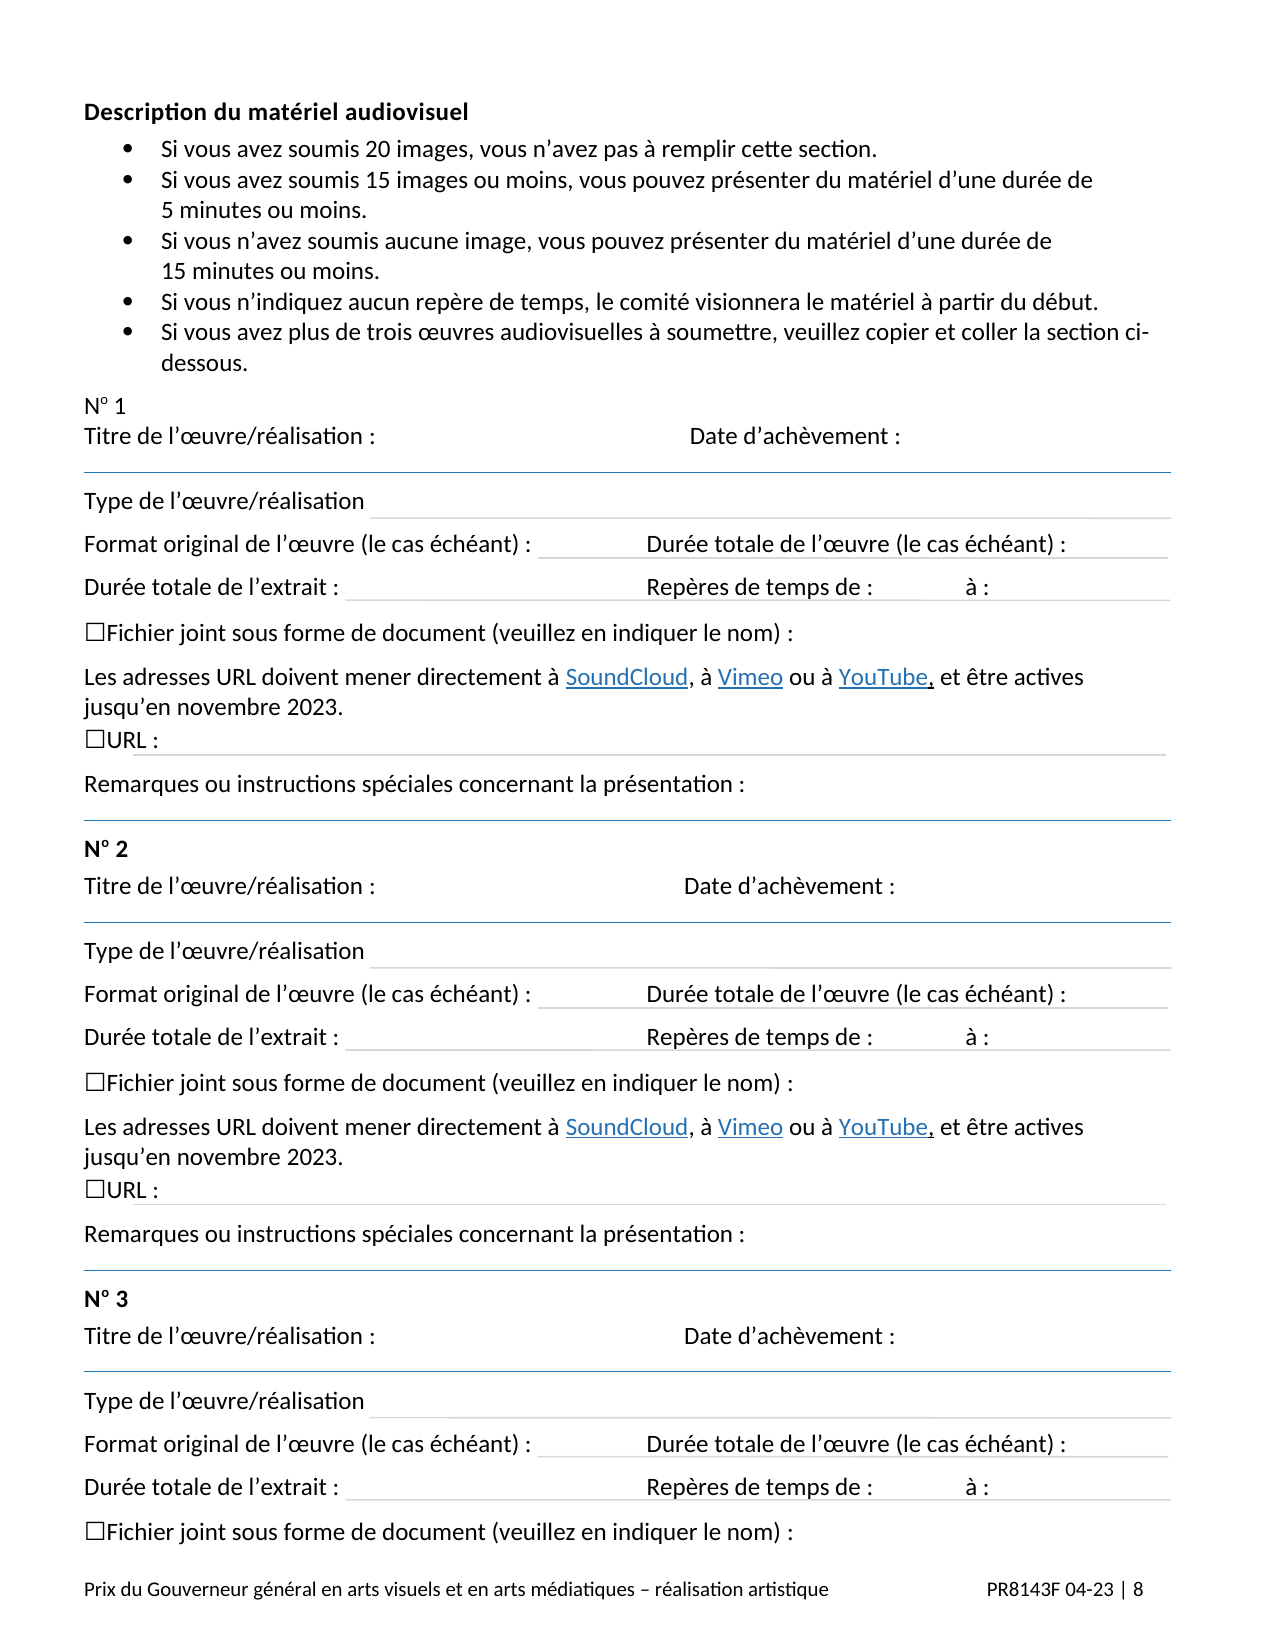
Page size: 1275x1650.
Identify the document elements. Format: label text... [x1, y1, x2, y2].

text Durée totale de l’extrait : Repères de temps de : à : [84, 1471, 1171, 1501]
text Si vous avez plus de trois œuvres audiovisuelles à soumettre, veuillez copier et coller la section ci-dessous. [123, 316, 1171, 377]
text Durée totale de l’extrait : Repères de temps de : à : [84, 1021, 1171, 1052]
text Durée totale de l’extrait : Repères de temps de : à : [84, 571, 1171, 602]
text URL : [84, 1172, 1171, 1206]
text Format original de l’œuvre (le cas échéant) : Durée totale de l’œuvre (le cas échéant) : [84, 978, 1171, 1009]
text Si vous n’avez soumis aucune image, vous pouvez présenter du matériel d’une durée de 15 minutes ou moins. [123, 225, 1171, 286]
text Les adresses URL doivent mener directement à SoundCloud, à Vimeo ou à YouTube, et être actives jusqu’en novembre 2023. [84, 1111, 1171, 1172]
text Fichier joint sous forme de document (veuillez en indiquer le nom) : [84, 1064, 1171, 1098]
text URL : [84, 722, 1171, 756]
text Remarques ou instructions spéciales concernant la présentation : [84, 1218, 1171, 1270]
subtitle Description du matériel audiovisuel [84, 96, 1171, 127]
subtitle No 2 [84, 833, 1171, 864]
text Remarques ou instructions spéciales concernant la présentation : [84, 768, 1171, 820]
text Titre de l’œuvre/réalisation : Date d’achèvement : [84, 420, 1171, 472]
text No 1 [84, 390, 1171, 420]
text Type de l’œuvre/réalisation [84, 1385, 1171, 1415]
text Type de l’œuvre/réalisation [84, 935, 1171, 966]
text Titre de l’œuvre/réalisation : Date d’achèvement : [84, 1320, 1171, 1371]
subtitle No 3 [84, 1283, 1171, 1314]
text Si vous n’indiquez aucun repère de temps, le comité visionnera le matériel à partir du début. [123, 286, 1171, 316]
text Fichier joint sous forme de document (veuillez en indiquer le nom) : [84, 1514, 1171, 1548]
text Type de l’œuvre/réalisation [84, 485, 1171, 516]
text Format original de l’œuvre (le cas échéant) : Durée totale de l’œuvre (le cas échéant) : [84, 528, 1171, 559]
text Fichier joint sous forme de document (veuillez en indiquer le nom) : [84, 614, 1171, 648]
text Les adresses URL doivent mener directement à SoundCloud, à Vimeo ou à YouTube, et être actives jusqu’en novembre 2023. [84, 661, 1171, 722]
text Format original de l’œuvre (le cas échéant) : Durée totale de l’œuvre (le cas échéant) : [84, 1428, 1171, 1458]
text Si vous avez soumis 15 images ou moins, vous pouvez présenter du matériel d’une durée de 5 minutes ou moins. [123, 164, 1171, 225]
text Si vous avez soumis 20 images, vous n’avez pas à remplir cette section. [123, 133, 1171, 164]
text Titre de l’œuvre/réalisation : Date d’achèvement : [84, 870, 1171, 922]
